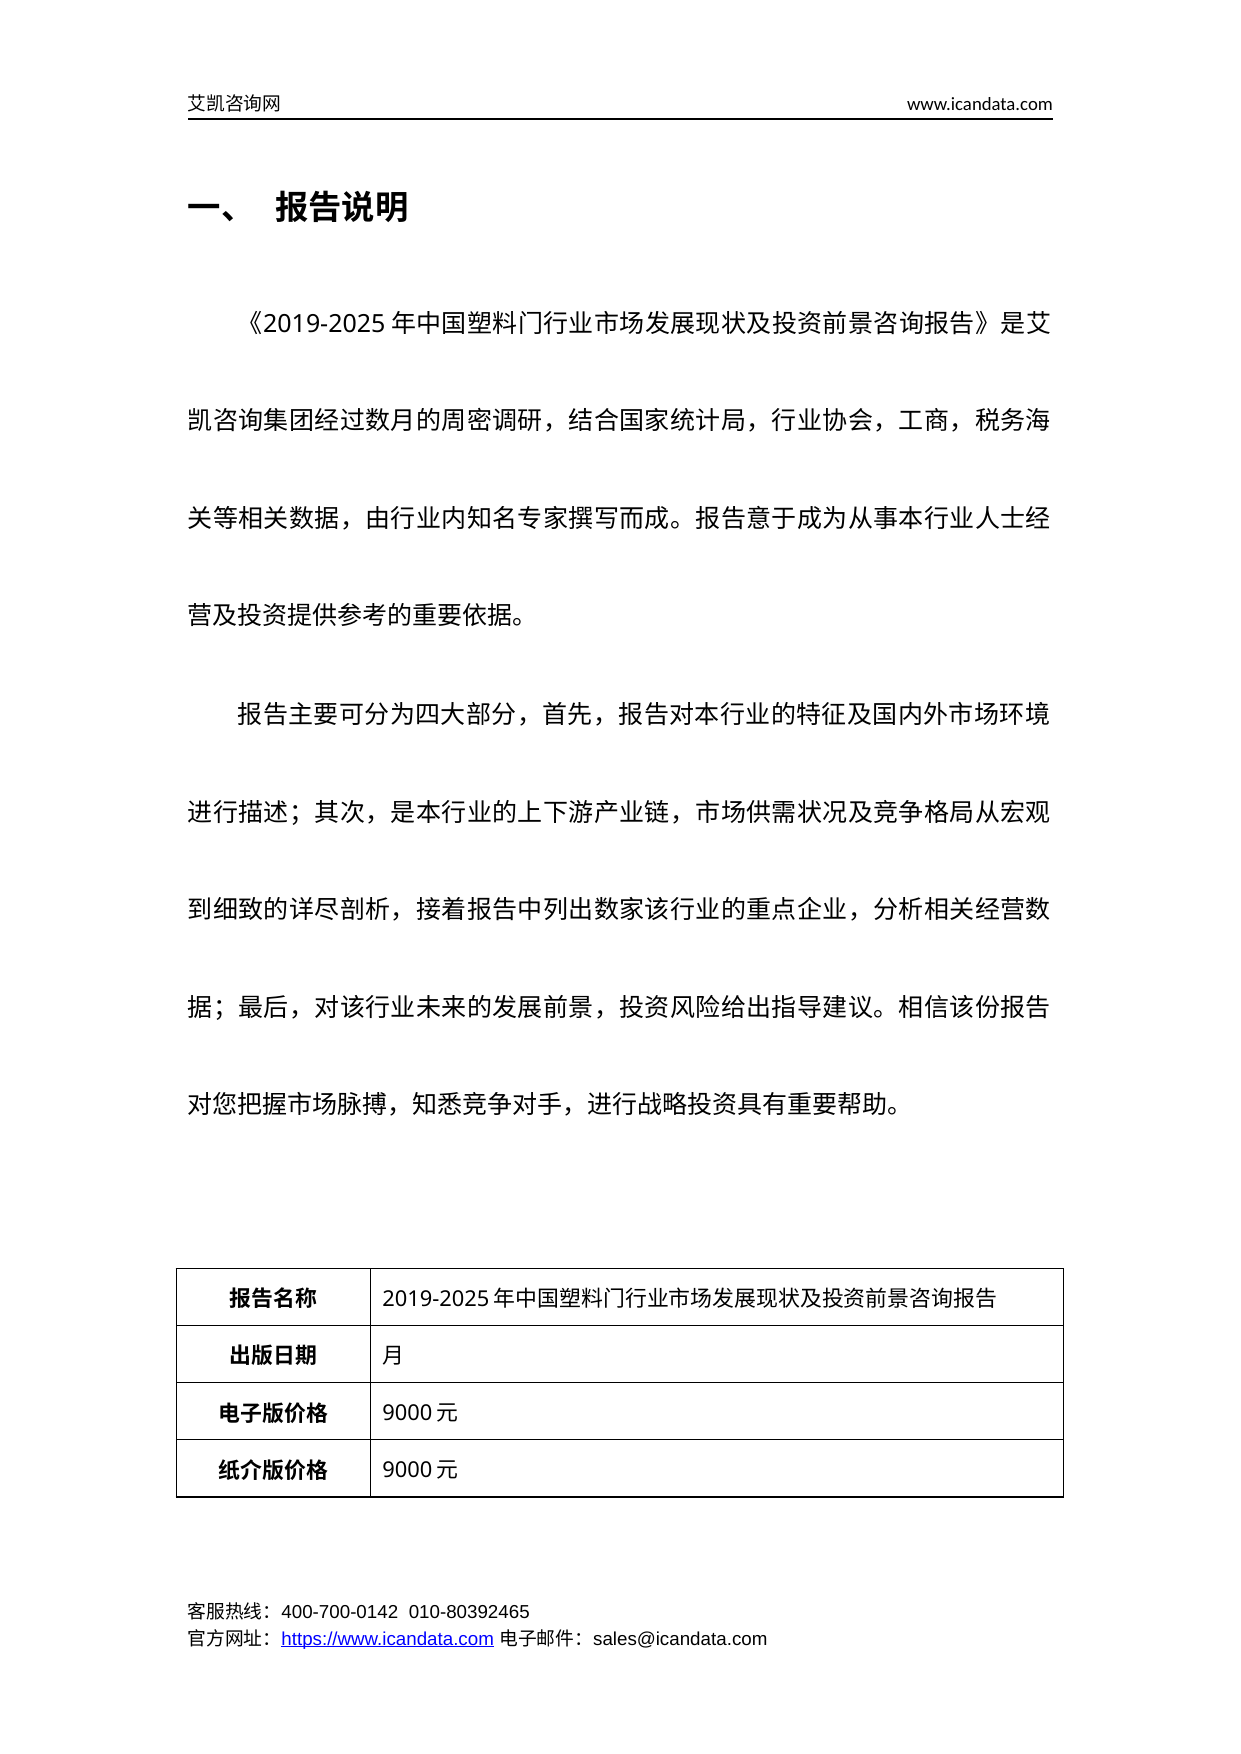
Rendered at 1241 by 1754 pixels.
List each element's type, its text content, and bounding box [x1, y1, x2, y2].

table_cell 出版日期 [177, 1326, 370, 1382]
table_cell 纸介版价格 [177, 1440, 370, 1496]
table_cell 9000元 [371, 1440, 1063, 1496]
table_header 2019-2025年中国塑料门行业市场发展现状及投资前景咨询报告 [371, 1269, 1063, 1325]
table_cell 9000元 [371, 1383, 1063, 1439]
table_header 报告名称 [177, 1269, 370, 1325]
text 《2019-2025年中国塑料门行业市场发展现状及投资前景咨询报告》是艾凯咨询集团经过数月的周密调研，结合国家统计局，行业协会，工商，税务海关等相关数据，由行业内知名专家撰写而成。报告意于成为从事本行业人士经营及投资提供参考的重要依据。 [187, 289, 1053, 646]
table_cell 月 [371, 1326, 1063, 1382]
text 报告主要可分为四大部分，首先，报告对本行业的特征及国内外市场环境进行描述；其次，是本行业的上下游产业链，市场供需状况及竞争格局从宏观到细致的详尽剖析，接着报告中列出数家该行业的重点企业，分析相关经营数据；最后，对该行业未来的发展前景，投资风险给出指导建议。相信该份报告对您把握市场脉搏，知悉竞争对手，进行战略投资具有重要帮助。 [187, 681, 1053, 1136]
table_cell 电子版价格 [177, 1383, 370, 1439]
subtitle 报告说明 [187, 172, 1053, 237]
